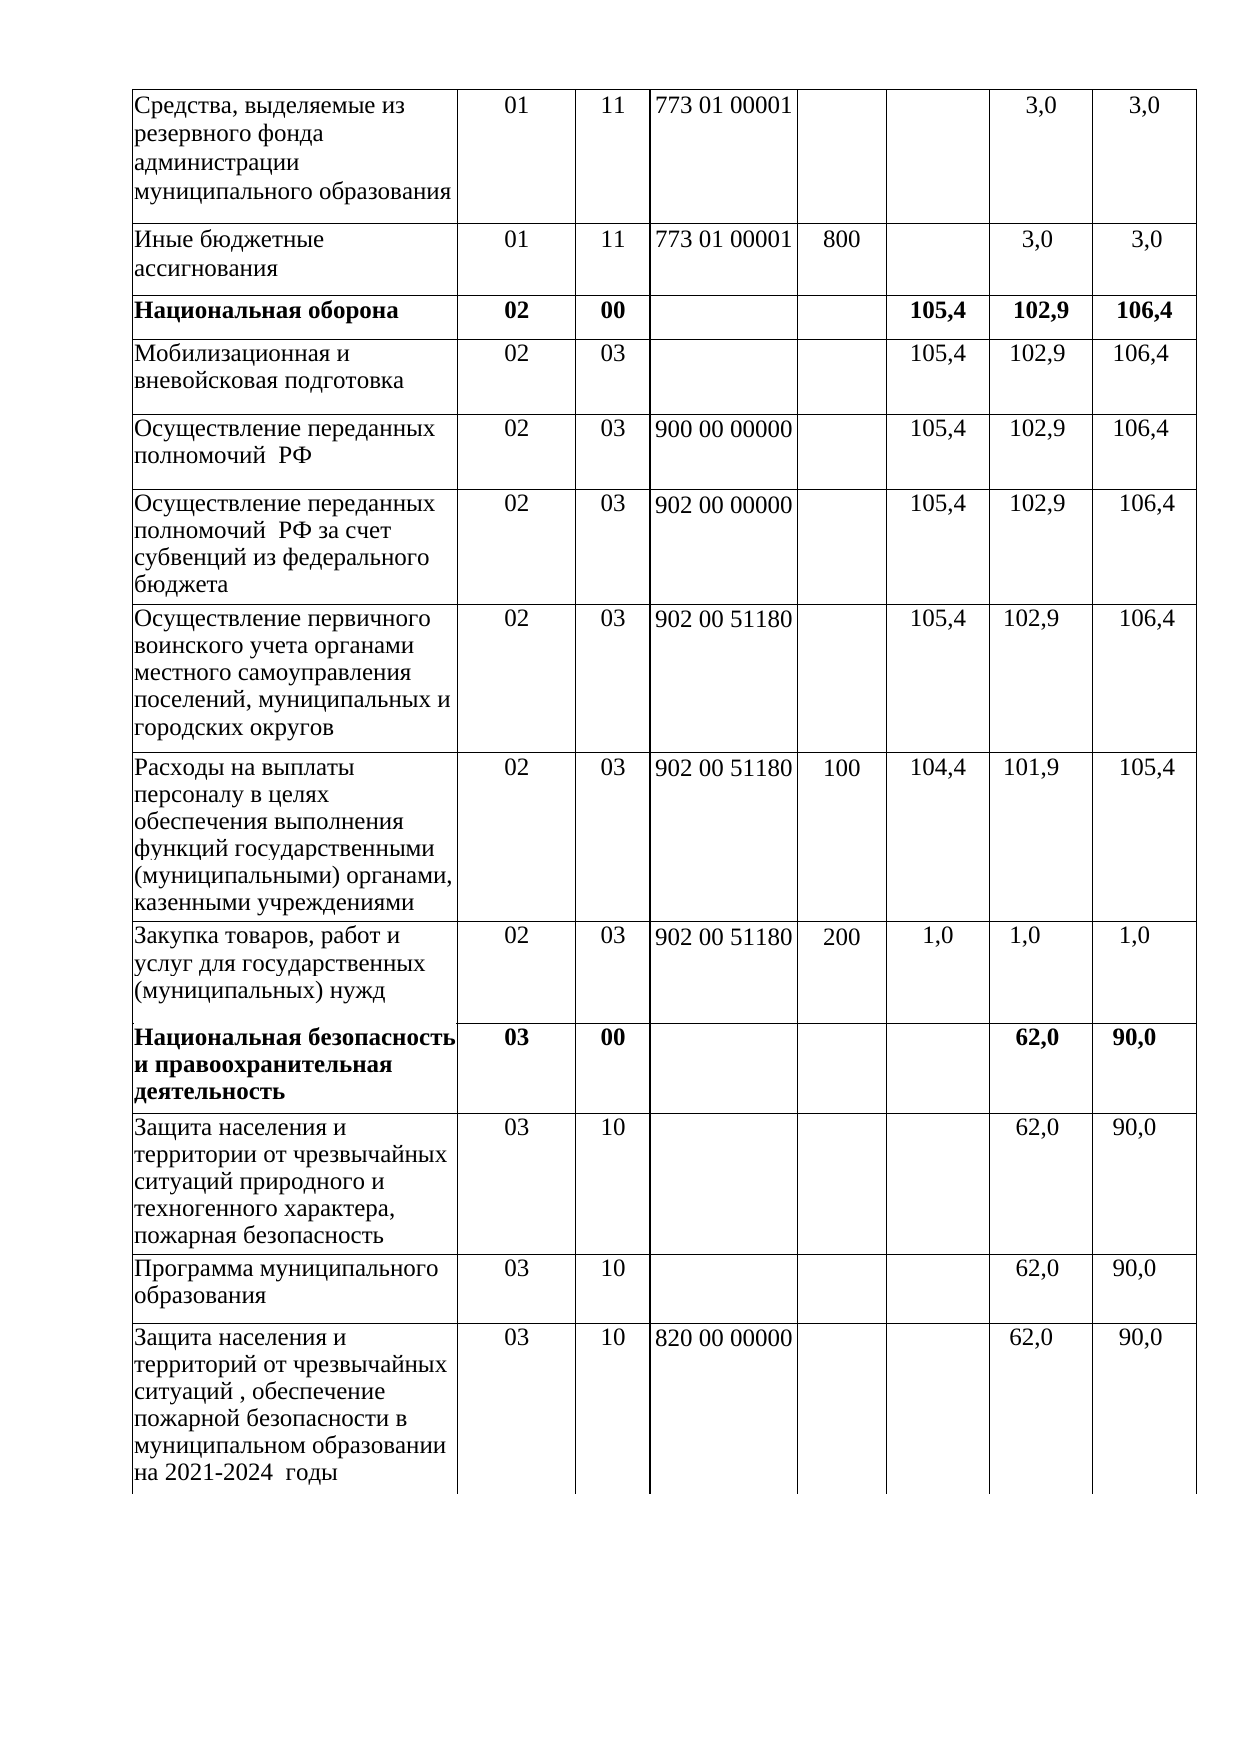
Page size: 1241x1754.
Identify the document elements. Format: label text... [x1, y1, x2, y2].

table_cell 100 [798, 753, 886, 921]
table_cell Защита населения и территории от чрезвычайных ситуаций природного и техногенного характера, пожарная безопасность [133, 1114, 457, 1253]
table_cell 01 [458, 224, 575, 295]
table_cell [798, 340, 886, 414]
table_cell [651, 1024, 797, 1113]
table_cell 105,4 [887, 296, 989, 339]
table_cell 106,4 [1093, 296, 1196, 339]
table_cell 03 [576, 605, 649, 752]
table_cell 03 [576, 340, 649, 414]
table_cell 01 [458, 90, 575, 223]
table_cell 02 [458, 605, 575, 752]
table_cell 62,0 [990, 1255, 1092, 1322]
table_cell 105,4 [887, 415, 989, 489]
table_cell Программа муниципального образования [133, 1255, 457, 1322]
table_cell 102,9 [990, 605, 1092, 752]
table_cell Расходы на выплаты персоналу в целях обеспечения выполнения функций государственными (муниципальными) органами, казенными учреждениями [133, 753, 457, 921]
table_cell 90,0 [1093, 1324, 1196, 1493]
table_cell [798, 90, 886, 223]
table_cell 1,0 [1093, 922, 1196, 1022]
table_cell 00 [576, 296, 649, 339]
table_cell [798, 605, 886, 752]
table_cell [651, 1255, 797, 1322]
table_cell 106,4 [1093, 490, 1196, 604]
table_cell [887, 1024, 989, 1113]
table_cell 104,4 [887, 753, 989, 921]
table_cell [887, 1114, 989, 1253]
table_cell 3,0 [1093, 90, 1196, 223]
table_cell [887, 1255, 989, 1322]
table_cell 10 [576, 1255, 649, 1322]
table_cell [798, 415, 886, 489]
table_cell 11 [576, 90, 649, 223]
table_cell 90,0 [1093, 1114, 1196, 1253]
table_cell Осуществление переданных полномочий РФ [133, 415, 457, 489]
table_cell [798, 1114, 886, 1253]
table_cell [798, 1324, 886, 1493]
table_cell 902 00 51180 [651, 922, 797, 1022]
table_cell 03 [576, 753, 649, 921]
table_cell 773 01 00001 [651, 224, 797, 295]
table_cell 02 [458, 415, 575, 489]
table_cell 11 [576, 224, 649, 295]
table_cell 02 [458, 490, 575, 604]
table_cell 10 [576, 1324, 649, 1493]
table_cell 106,4 [1093, 605, 1196, 752]
table_cell 03 [576, 415, 649, 489]
table_cell 62,0 [990, 1324, 1092, 1493]
table_cell Национальная оборона [133, 296, 457, 339]
table_cell [887, 90, 989, 223]
table_cell 10 [576, 1114, 649, 1253]
table_cell [798, 1024, 886, 1113]
table_cell 3,0 [990, 90, 1092, 223]
table_cell 03 [458, 1324, 575, 1493]
table_cell 200 [798, 922, 886, 1022]
table_cell [651, 340, 797, 414]
table_cell 105,4 [887, 605, 989, 752]
table_cell Закупка товаров, работ и услуг для государственных (муниципальных) нужд [133, 922, 457, 1022]
table_cell 02 [458, 340, 575, 414]
table_cell Мобилизационная и вневойсковая подготовка [133, 340, 457, 414]
table_cell 3,0 [990, 224, 1092, 295]
table_cell 105,4 [887, 340, 989, 414]
table_cell Осуществление первичного воинского учета органами местного самоуправления поселений, муниципальных и городских округов [133, 605, 457, 752]
table_cell Национальная безопасность и правоохранительная деятельность [133, 1024, 457, 1113]
table_cell 62,0 [990, 1024, 1092, 1113]
table_cell [887, 224, 989, 295]
table_cell 902 00 00000 [651, 490, 797, 604]
table_cell 820 00 00000 [651, 1324, 797, 1493]
table_cell Защита населения и территорий от чрезвычайных ситуаций , обеспечение пожарной безопасности в муниципальном образовании на 2021-2024 годы [133, 1324, 457, 1493]
table_cell 02 [458, 753, 575, 921]
table_cell 02 [458, 922, 575, 1022]
table_cell [651, 1114, 797, 1253]
table_cell 105,4 [887, 490, 989, 604]
table_cell 105,4 [1093, 753, 1196, 921]
table_cell 90,0 [1093, 1024, 1196, 1113]
table_cell 900 00 00000 [651, 415, 797, 489]
table_cell 3,0 [1093, 224, 1196, 295]
table_cell Осуществление переданных полномочий РФ за счет субвенций из федерального бюджета [133, 490, 457, 604]
table_cell [798, 296, 886, 339]
table_cell 102,9 [990, 340, 1092, 414]
table_cell 102,9 [990, 415, 1092, 489]
table_cell [798, 1255, 886, 1322]
table_cell 03 [576, 922, 649, 1022]
table_cell 1,0 [990, 922, 1092, 1022]
table_cell 106,4 [1093, 415, 1196, 489]
table_cell 90,0 [1093, 1255, 1196, 1322]
table_cell 773 01 00001 [651, 90, 797, 223]
table_cell 00 [576, 1024, 649, 1113]
table_cell 03 [576, 490, 649, 604]
table_cell 03 [458, 1114, 575, 1253]
table_cell 02 [458, 296, 575, 339]
table_cell 03 [458, 1255, 575, 1322]
table_cell 902 00 51180 [651, 605, 797, 752]
table_cell Средства, выделяемые из резервного фонда администрации муниципального образования [133, 90, 457, 223]
table_cell 1,0 [887, 922, 989, 1022]
table_cell [798, 490, 886, 604]
table_cell Иные бюджетные ассигнования [133, 224, 457, 295]
table_cell 106,4 [1093, 340, 1196, 414]
table_cell 03 [458, 1024, 575, 1113]
table_cell 101,9 [990, 753, 1092, 921]
table_cell 102,9 [990, 490, 1092, 604]
table_cell 102,9 [990, 296, 1092, 339]
table_cell 800 [798, 224, 886, 295]
table_cell 62,0 [990, 1114, 1092, 1253]
table_cell [651, 296, 797, 339]
table_cell 902 00 51180 [651, 753, 797, 921]
table_cell [887, 1324, 989, 1493]
